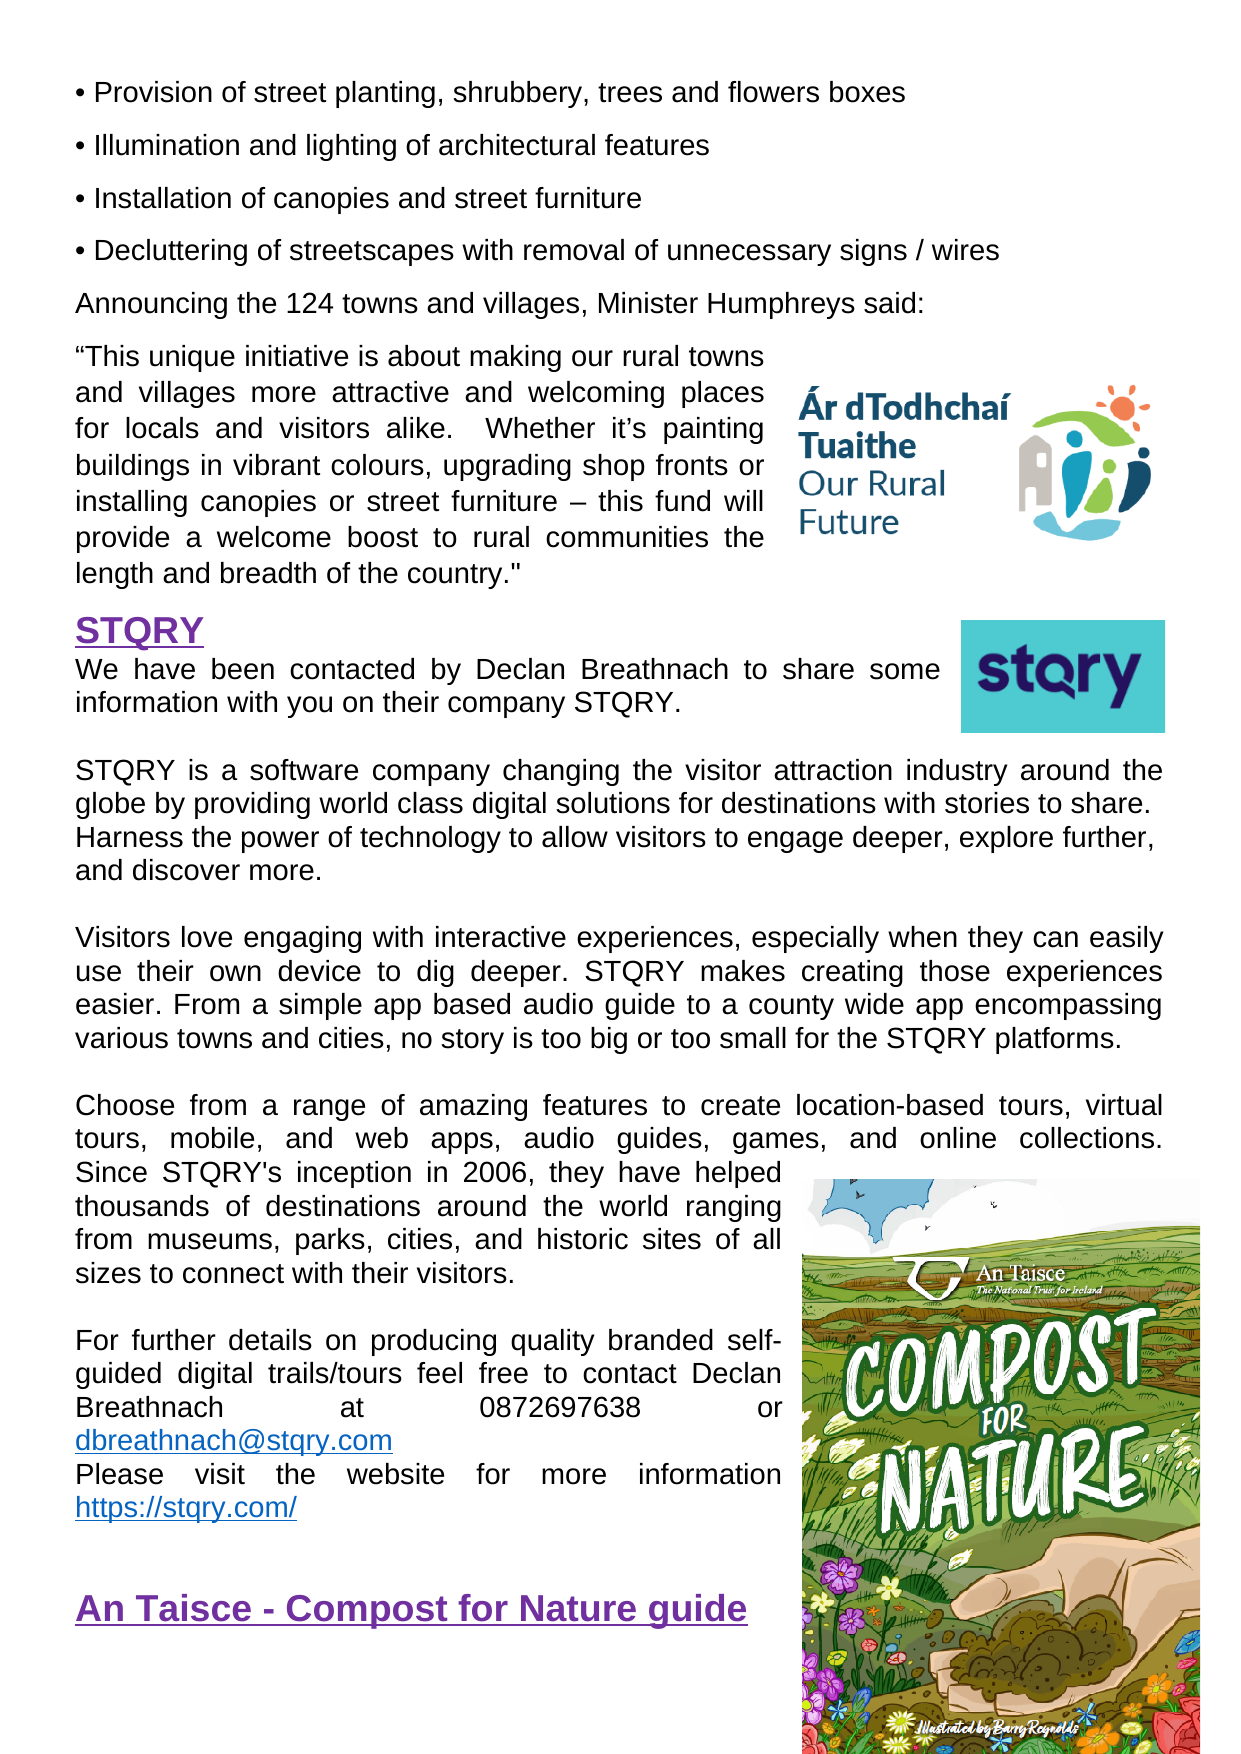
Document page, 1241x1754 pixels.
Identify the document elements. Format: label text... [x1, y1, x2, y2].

text Announcing the 124 towns and villages, Minister Humphreys said: [75, 286, 1165, 320]
text STQRY [75, 609, 1165, 652]
picture [785, 370, 1166, 562]
text Choose from a range of amazing features to create location-based tours, virtual tours, mobile, and web apps, audio guides, games, and online collections. Since STQRY's inception in 2006, they have helped thousands of destinations around the world ranging from museums, parks, cities, and historic sites of all sizes to connect with their visitors. [75, 1088, 1165, 1289]
text • Provision of street planting, shrubbery, trees and flowers boxes [75, 75, 1165, 108]
picture [961, 620, 1166, 733]
text Harness the power of technology to allow visitors to engage deeper, explore further, and discover more. [75, 819, 1165, 887]
text An Taisce - Compost for Nature guide [75, 1586, 802, 1658]
text STQRY is a software company changing the visitor attraction industry around the globe by providing world class digital solutions for destinations with stories to share. [75, 752, 1165, 819]
picture [802, 1179, 1200, 1754]
text Visitors love engaging with interactive experiences, especially when they can easily use their own device to dig deeper. STQRY makes creating those experiences easier. From a simple app based audio guide to a county wide app encompassing various towns and cities, no story is too big or too small for the STQRY platforms. [75, 887, 1165, 1054]
text We have been contacted by Declan Breathnach to share some information with you on their company STQRY. [75, 652, 961, 719]
text For further details on producing quality branded self-guided digital trails/tours feel free to contact Declan Breathnach at 0872697638 or dbreathnach@stqry.com Please visit the website for more information https://stqry.com/ [75, 1289, 802, 1524]
text • Illumination and lighting of architectural features [75, 128, 1165, 161]
text • Installation of canopies and street furniture [75, 181, 1165, 214]
text • Decluttering of streetscapes with removal of unnecessary signs / wires [75, 233, 1165, 267]
